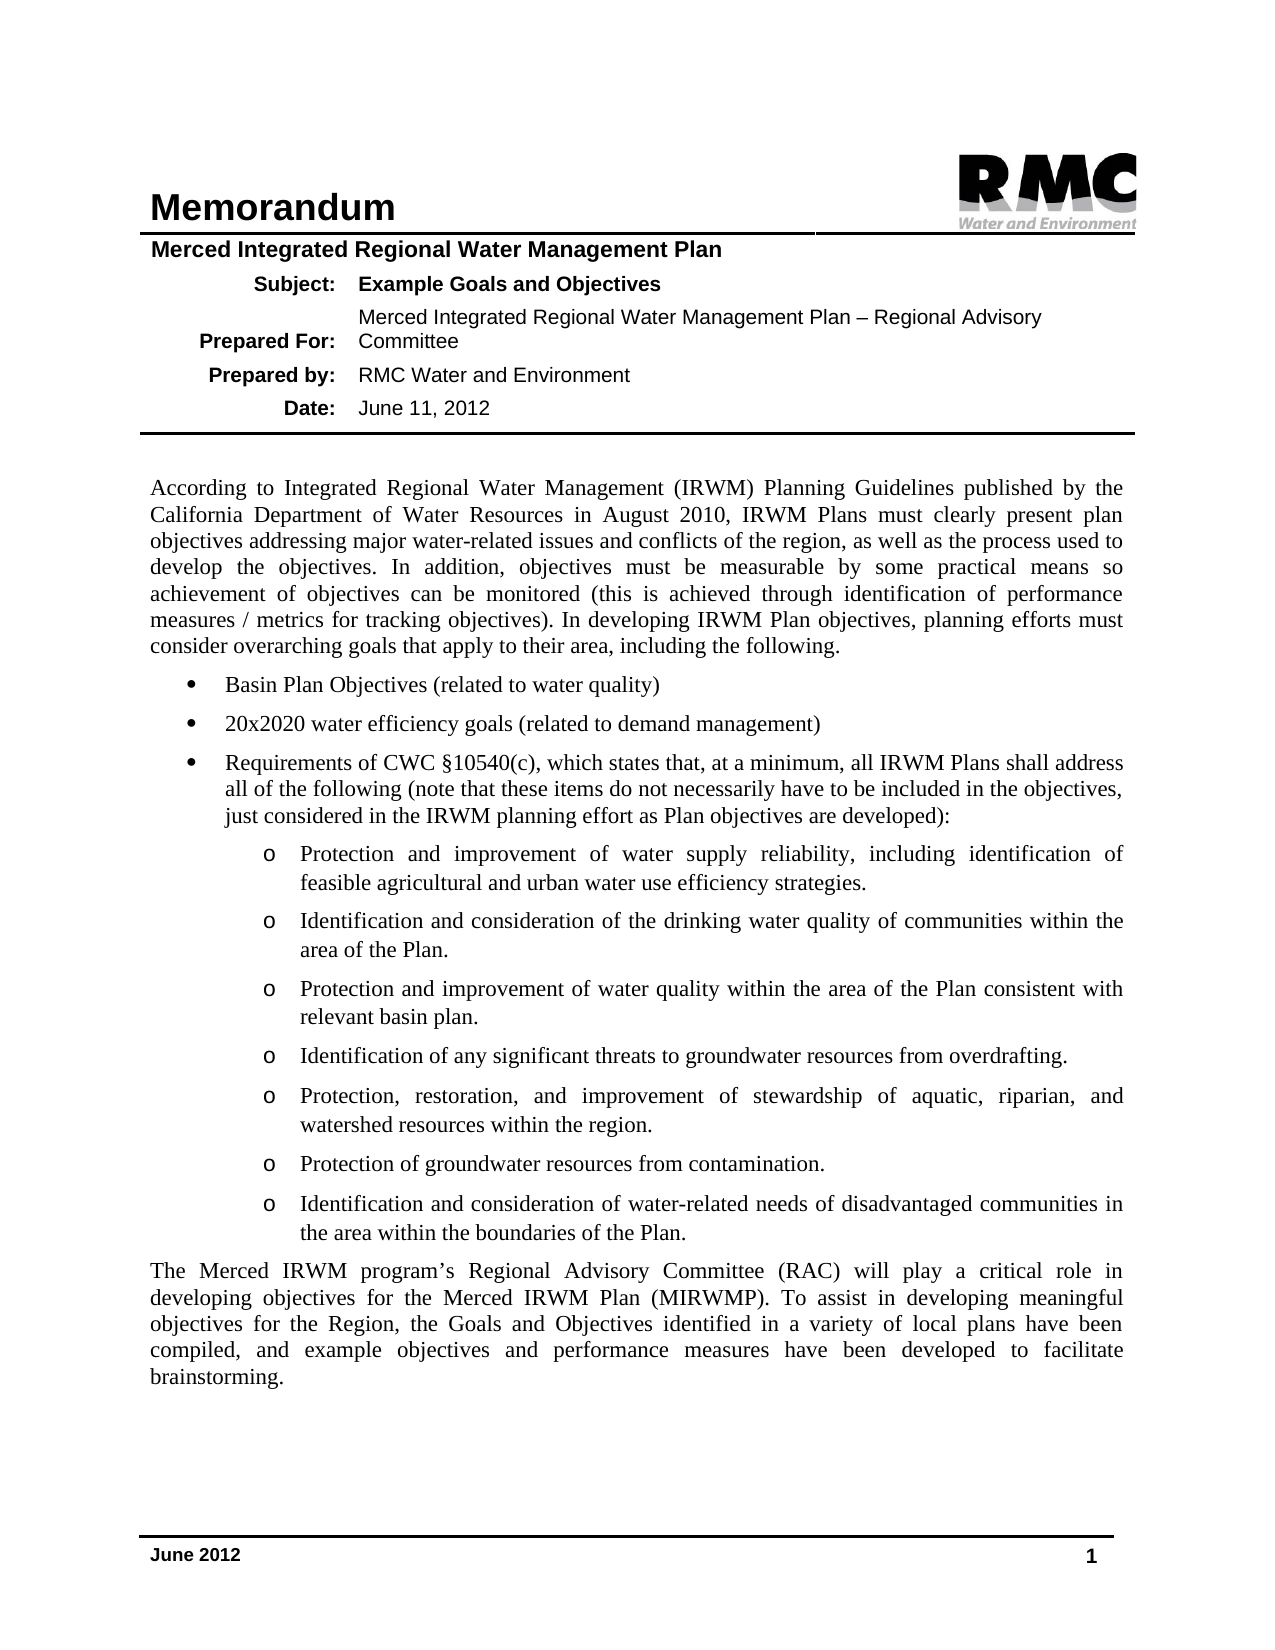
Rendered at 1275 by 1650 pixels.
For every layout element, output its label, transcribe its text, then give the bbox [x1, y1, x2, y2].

table_cell Merced Integrated Regional Water Management Plan – Regional Advisory Committee [348, 305, 1135, 353]
list Protection and improvement of water quality within the area of the Plan consistent with relevant basin plan. [262, 975, 1125, 1029]
table_cell Date: [140, 396, 346, 420]
text The Merced IRWM program’s Regional Advisory Committee (RAC) will play a critical role in developing objectives for the Merced IRWM Plan (MIRWMP). To assist in developing meaningful objectives for the Region, the Goals and Objectives identified in a variety of local plans have been compiled, and example objectives and performance measures have been developed to facilitate brainstorming. [150, 1257, 1125, 1389]
table_cell Subject: [140, 272, 346, 296]
list 20x2020 water efficiency goals (related to demand management) [187, 710, 1125, 736]
list Basin Plan Objectives (related to water quality) [187, 671, 1125, 698]
table_cell [140, 235, 1135, 262]
table_cell Prepared For: [140, 305, 346, 353]
list Protection of groundwater resources from contamination. [262, 1149, 1125, 1178]
text According to Integrated Regional Water Management (IRWM) Planning Guidelines published by the California Department of Water Resources in August 2010, IRWM Plans must clearly present plan objectives addressing major water-related issues and conflicts of the region, as well as the process used to develop the objectives. In addition, objectives must be measurable by some practical means so achievement of objectives can be monitored (this is achieved through identification of performance measures / metrics for tracking objectives). In developing IRWM Plan objectives, planning efforts must consider overarching goals that apply to their area, including the following. [150, 474, 1125, 659]
list Protection and improvement of water supply reliability, including identification of feasible agricultural and urban water use efficiency strategies. [262, 841, 1125, 895]
table_header [816, 153, 1135, 232]
list Protection, restoration, and improvement of stewardship of aquatic, riparian, and watershed resources within the region. [262, 1082, 1125, 1137]
table_header Memorandum [140, 153, 815, 232]
list Requirements of CWC §10540(c), which states that, at a minimum, all IRWM Plans shall address all of the following (note that these items do not necessarily have to be included in the objectives, just considered in the IRWM planning effort as Plan objectives are developed): [187, 749, 1125, 828]
list Identification and consideration of water-related needs of disadvantaged communities in the area within the boundaries of the Plan. [262, 1190, 1125, 1245]
table_cell RMC Water and Environment [348, 363, 1135, 386]
picture [959, 153, 1137, 229]
table_cell Prepared by: [140, 363, 346, 386]
list Identification of any significant threats to groundwater resources from overdrafting. [262, 1042, 1125, 1070]
table_cell June 11, 2012 [348, 396, 1135, 420]
table_cell Example Goals and Objectives [348, 272, 1135, 296]
list Identification and consideration of the drinking water quality of communities within the area of the Plan. [262, 908, 1125, 962]
